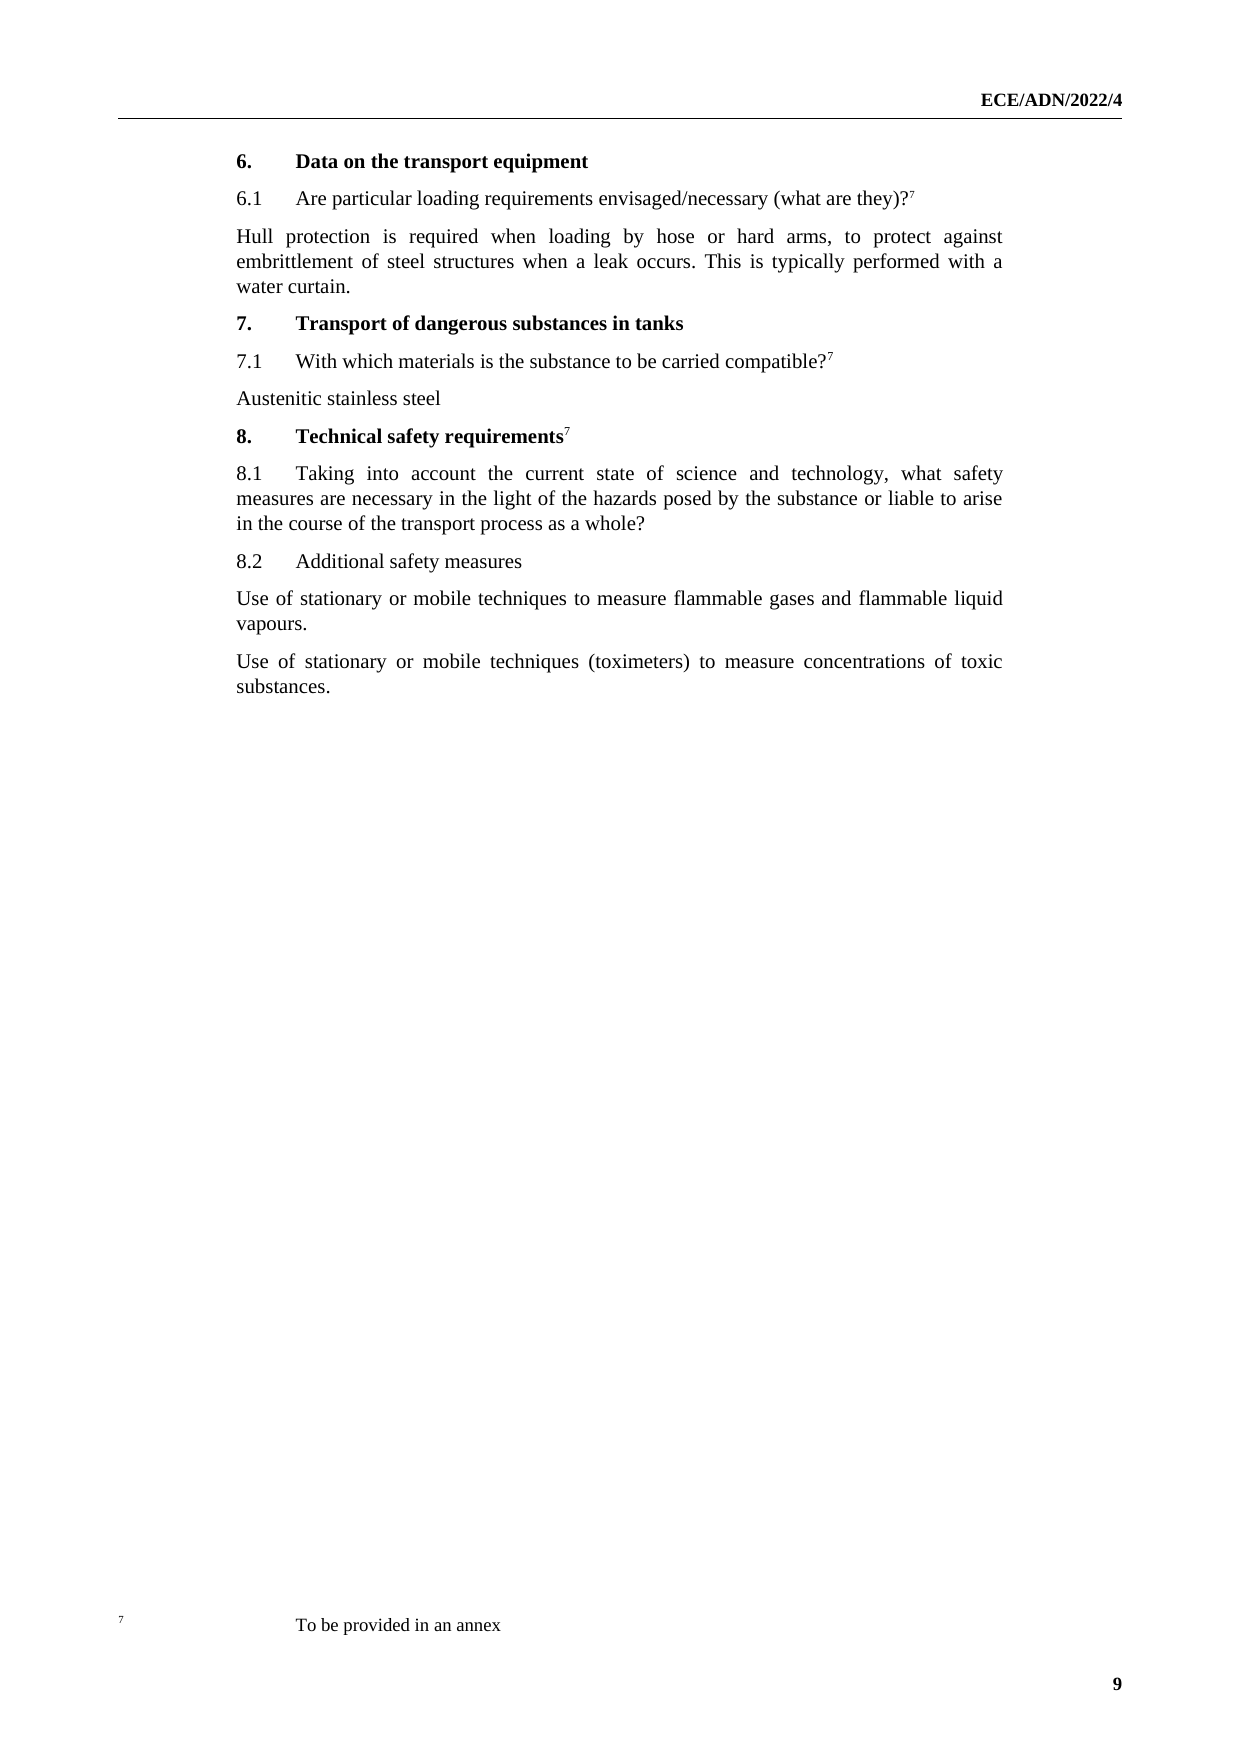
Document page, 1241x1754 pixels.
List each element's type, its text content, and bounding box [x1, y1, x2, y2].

text 8.2 Additional safety measures [236, 548, 1004, 573]
text 7. Transport of dangerous substances in tanks [236, 310, 1004, 335]
text Hull protection is required when loading by hose or hard arms, to protect against embrittlement of steel structures when a leak occurs. This is typically performed with a water curtain. [236, 223, 1004, 298]
text 8. Technical safety requirements7 [236, 423, 1004, 448]
text Use of stationary or mobile techniques to measure flammable gases and flammable liquid vapours. [236, 585, 1004, 635]
text 7.1 With which materials is the substance to be carried compatible?7 [236, 348, 1004, 373]
text Austenitic stainless steel [236, 385, 1004, 410]
text 8.1 Taking into account the current state of science and technology, what safety measures are necessary in the light of the hazards posed by the substance or liable to arise in the course of the transport process as a whole? [236, 460, 1004, 535]
text Use of stationary or mobile techniques (toximeters) to measure concentrations of toxic substances. [236, 648, 1004, 698]
text 6.1 Are particular loading requirements envisaged/necessary (what are they)? [236, 185, 1004, 210]
text 6. Data on the transport equipment [236, 148, 1004, 173]
